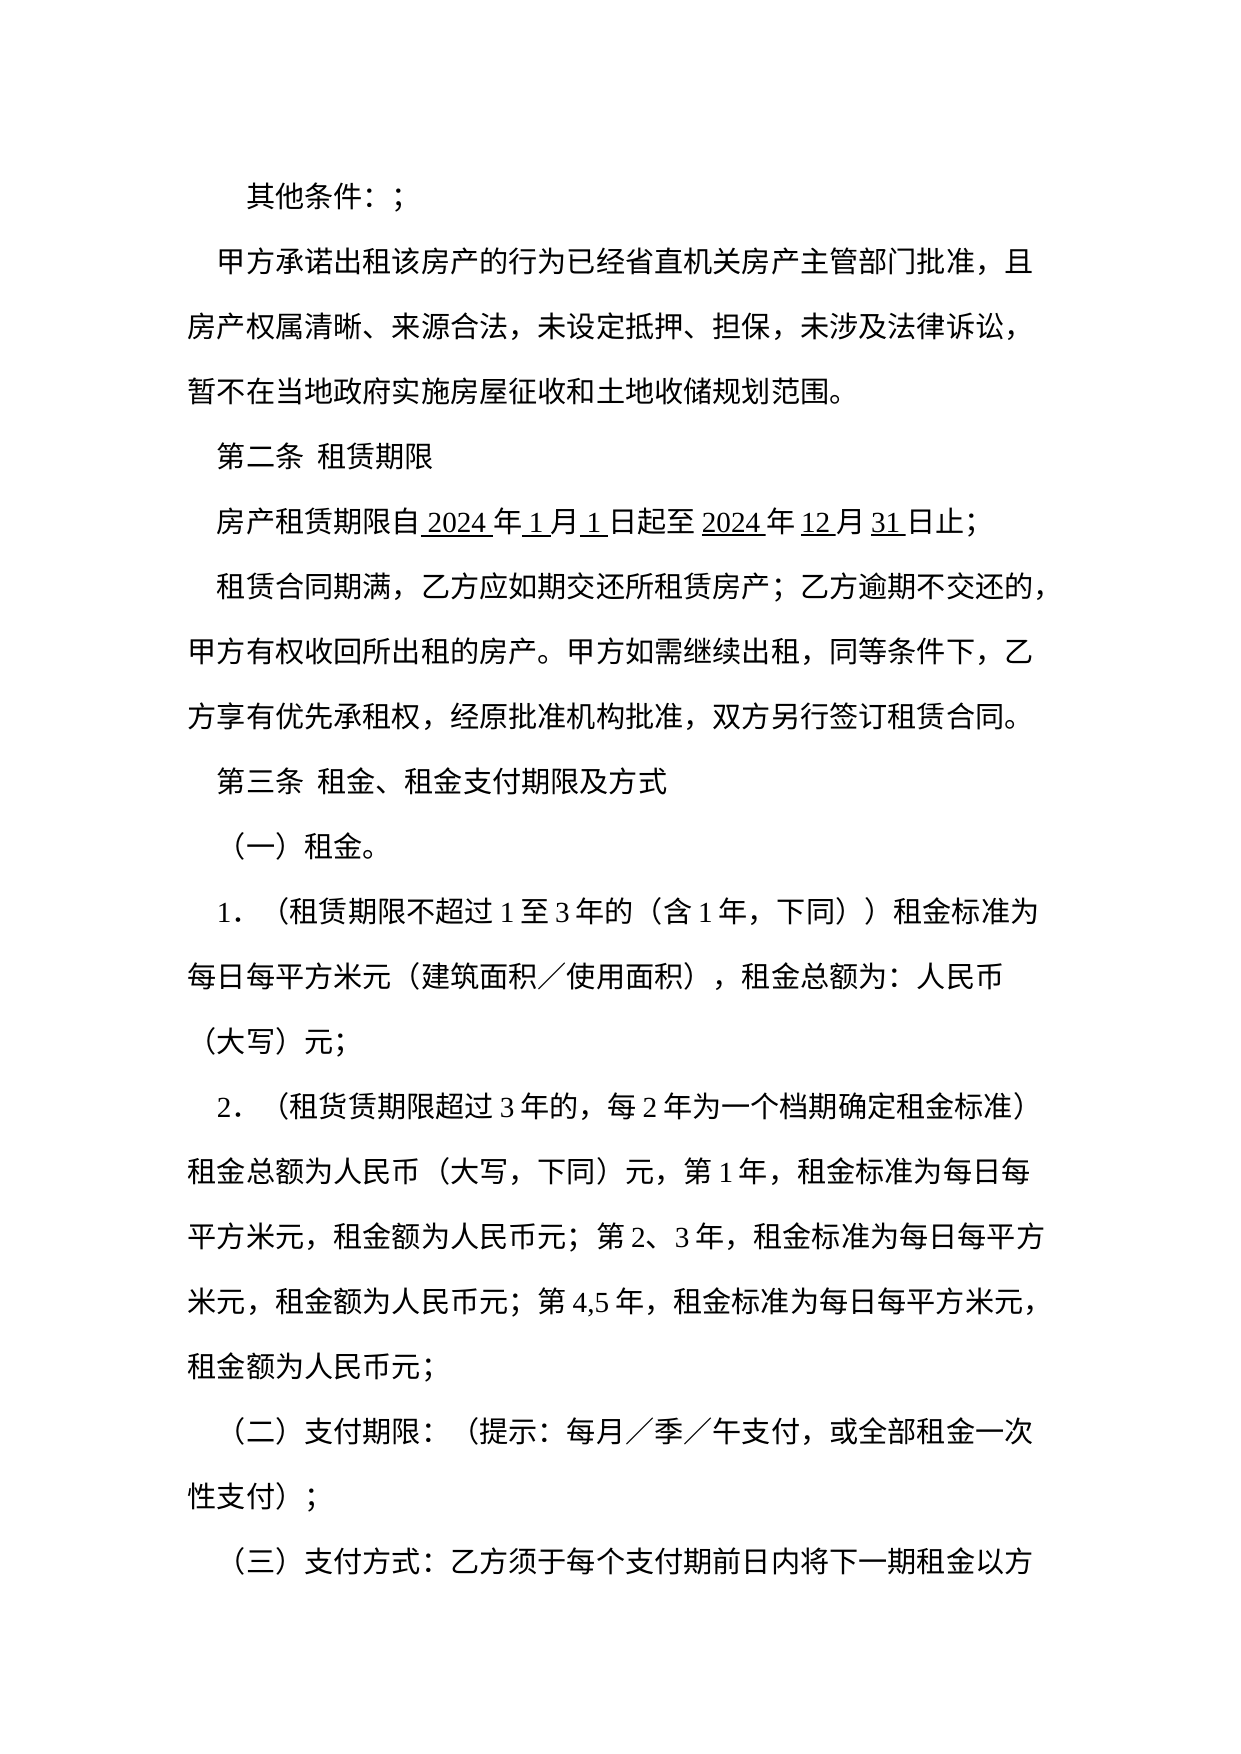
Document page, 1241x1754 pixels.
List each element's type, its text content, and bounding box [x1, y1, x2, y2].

text 第三条 租金、租金支付期限及方式 [187, 747, 1053, 812]
text 甲方承诺出租该房产的行为已经省直机关房产主管部门批准，且房产权属清晰、来源合法，未设定抵押、担保，未涉及法律诉讼，暂不在当地政府实施房屋征收和土地收储规划范围。 [187, 227, 1053, 422]
text 2．（租货赁期限超过3年的，每2年为一个档期确定租金标准）租金总额为人民币（大写，下同）元，第1年，租金标准为每日每平方米元，租金额为人民币元；第2、3年，租金标准为每日每平方米元，租金额为人民币元；第4,5年，租金标准为每日每平方米元，租金额为人民币元； [187, 1072, 1053, 1397]
text （一）租金。 [187, 812, 1053, 877]
text 第二条 租赁期限 [187, 422, 1053, 487]
text 其他条件：； [187, 162, 1053, 227]
text 租赁合同期满，乙方应如期交还所租赁房产；乙方逾期不交还的，甲方有权收回所出租的房产。甲方如需继续出租，同等条件下，乙方享有优先承租权，经原批准机构批准，双方另行签订租赁合同。 [187, 552, 1053, 747]
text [187, 1527, 1053, 1592]
text 1．（租赁期限不超过1至3年的（含1年，下同））租金标准为每日每平方米元（建筑面积／使用面积），租金总额为：人民币（大写）元； [187, 877, 1053, 1072]
text （二）支付期限：（提示：每月／季／午支付，或全部租金一次性支付）； [187, 1397, 1053, 1527]
text 房产租赁期限自 2024 年 1 月 1 日起至2024年12月31日止； [187, 487, 1053, 552]
